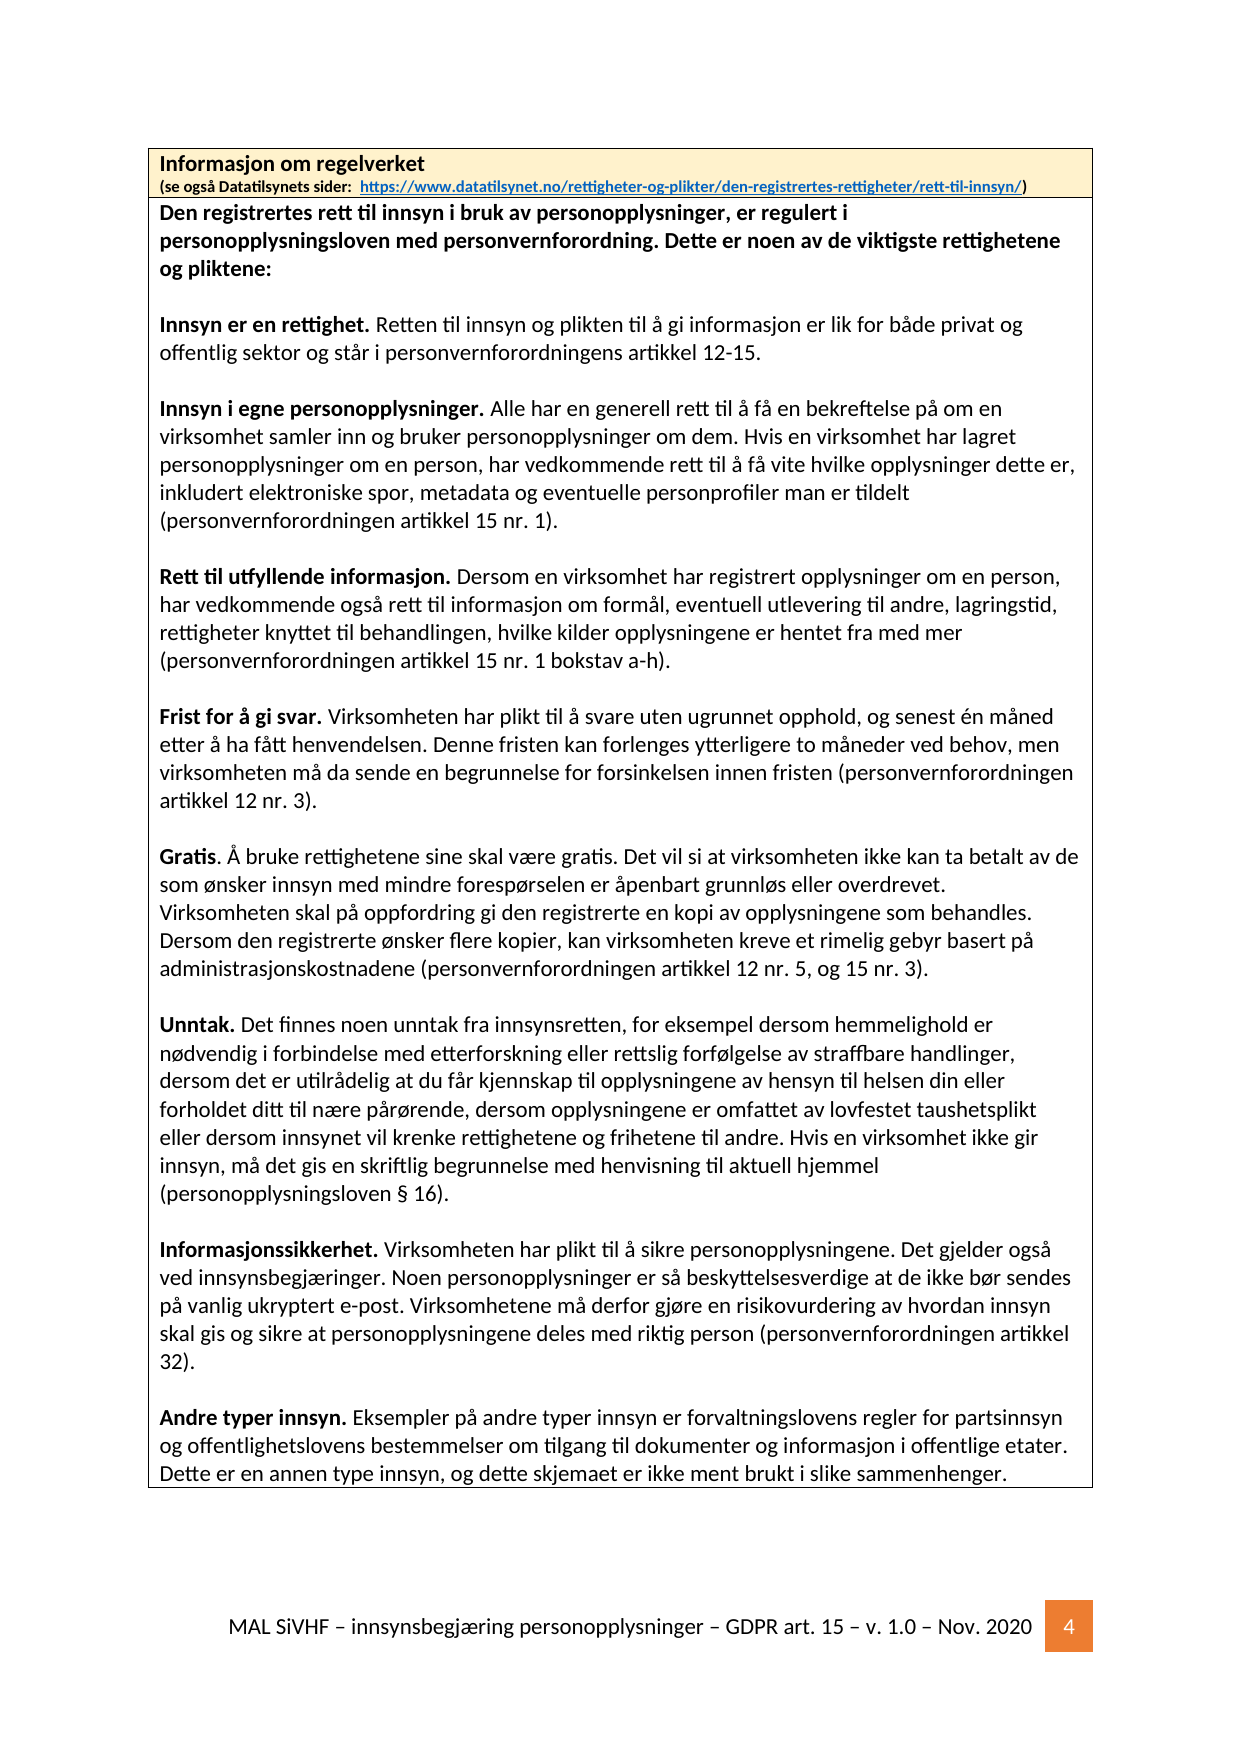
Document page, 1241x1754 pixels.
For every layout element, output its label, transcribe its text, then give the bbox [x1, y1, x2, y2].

table_cell Den registrertes rett til innsyn i bruk av personopplysninger, er regulert i personopplysningsloven med personvernforordning. Dette er noen av de viktigste rettighetene og pliktene: Innsyn er en rettighet. Retten til innsyn og plikten til å gi informasjon er lik for både privat og offentlig sektor og står i personvernforordningens artikkel 12-15. Innsyn i egne personopplysninger. Alle har en generell rett til å få en bekreftelse på om en virksomhet samler inn og bruker personopplysninger om dem. Hvis en virksomhet har lagret personopplysninger om en person, har vedkommende rett til å få vite hvilke opplysninger dette er, inkludert elektroniske spor, metadata og eventuelle personprofiler man er tildelt (personvernforordningen artikkel 15 nr. 1). Rett til utfyllende informasjon. Dersom en virksomhet har registrert opplysninger om en person, har vedkommende også rett til informasjon om formål, eventuell utlevering til andre, lagringstid, rettigheter knyttet til behandlingen, hvilke kilder opplysningene er hentet fra med mer (personvernforordningen artikkel 15 nr. 1 bokstav a-h). Frist for å gi svar. Virksomheten har plikt til å svare uten ugrunnet opphold, og senest én måned etter å ha fått henvendelsen. Denne fristen kan forlenges ytterligere to måneder ved behov, men virksomheten må da sende en begrunnelse for forsinkelsen innen fristen (personvernforordningen artikkel 12 nr. 3). Gratis. Å bruke rettighetene sine skal være gratis. Det vil si at virksomheten ikke kan ta betalt av de som ønsker innsyn med mindre forespørselen er åpenbart grunnløs eller overdrevet. Virksomheten skal på oppfordring gi den registrerte en kopi av opplysningene som behandles. Dersom den registrerte ønsker flere kopier, kan virksomheten kreve et rimelig gebyr basert på administrasjonskostnadene (personvernforordningen artikkel 12 nr. 5, og 15 nr. 3). Unntak. Det finnes noen unntak fra innsynsretten, for eksempel dersom hemmelighold er nødvendig i forbindelse med etterforskning eller rettslig forfølgelse av straffbare handlinger, dersom det er utilrådelig at du får kjennskap til opplysningene av hensyn til helsen din eller forholdet ditt til nære pårørende, dersom opplysningene er omfattet av lovfestet taushetsplikt eller dersom innsynet vil krenke rettighetene og frihetene til andre. Hvis en virksomhet ikke gir innsyn, må det gis en skriftlig begrunnelse med henvisning til aktuell hjemmel (personopplysningsloven § 16). Informasjonssikkerhet. Virksomheten har plikt til å sikre personopplysningene. Det gjelder også ved innsynsbegjæringer. Noen personopplysninger er så beskyttelsesverdige at de ikke bør sendes på vanlig ukryptert e-post. Virksomhetene må derfor gjøre en risikovurdering av hvordan innsyn skal gis og sikre at personopplysningene deles med riktig person (personvernforordningen artikkel 32). Andre typer innsyn. Eksempler på andre typer innsyn er forvaltningslovens regler for partsinnsyn og offentlighetslovens bestemmelser om tilgang til dokumenter og informasjon i offentlige etater. Dette er en annen type innsyn, og dette skjemaet er ikke ment brukt i slike sammenhenger. [149, 198, 1092, 1487]
table_header Informasjon om regelverket (se også Datatilsynets sider: https://www.datatilsynet.no/rettigheter-og-plikter/den-registrertes-rettigheter/rett-til-innsyn/) [149, 149, 1092, 197]
